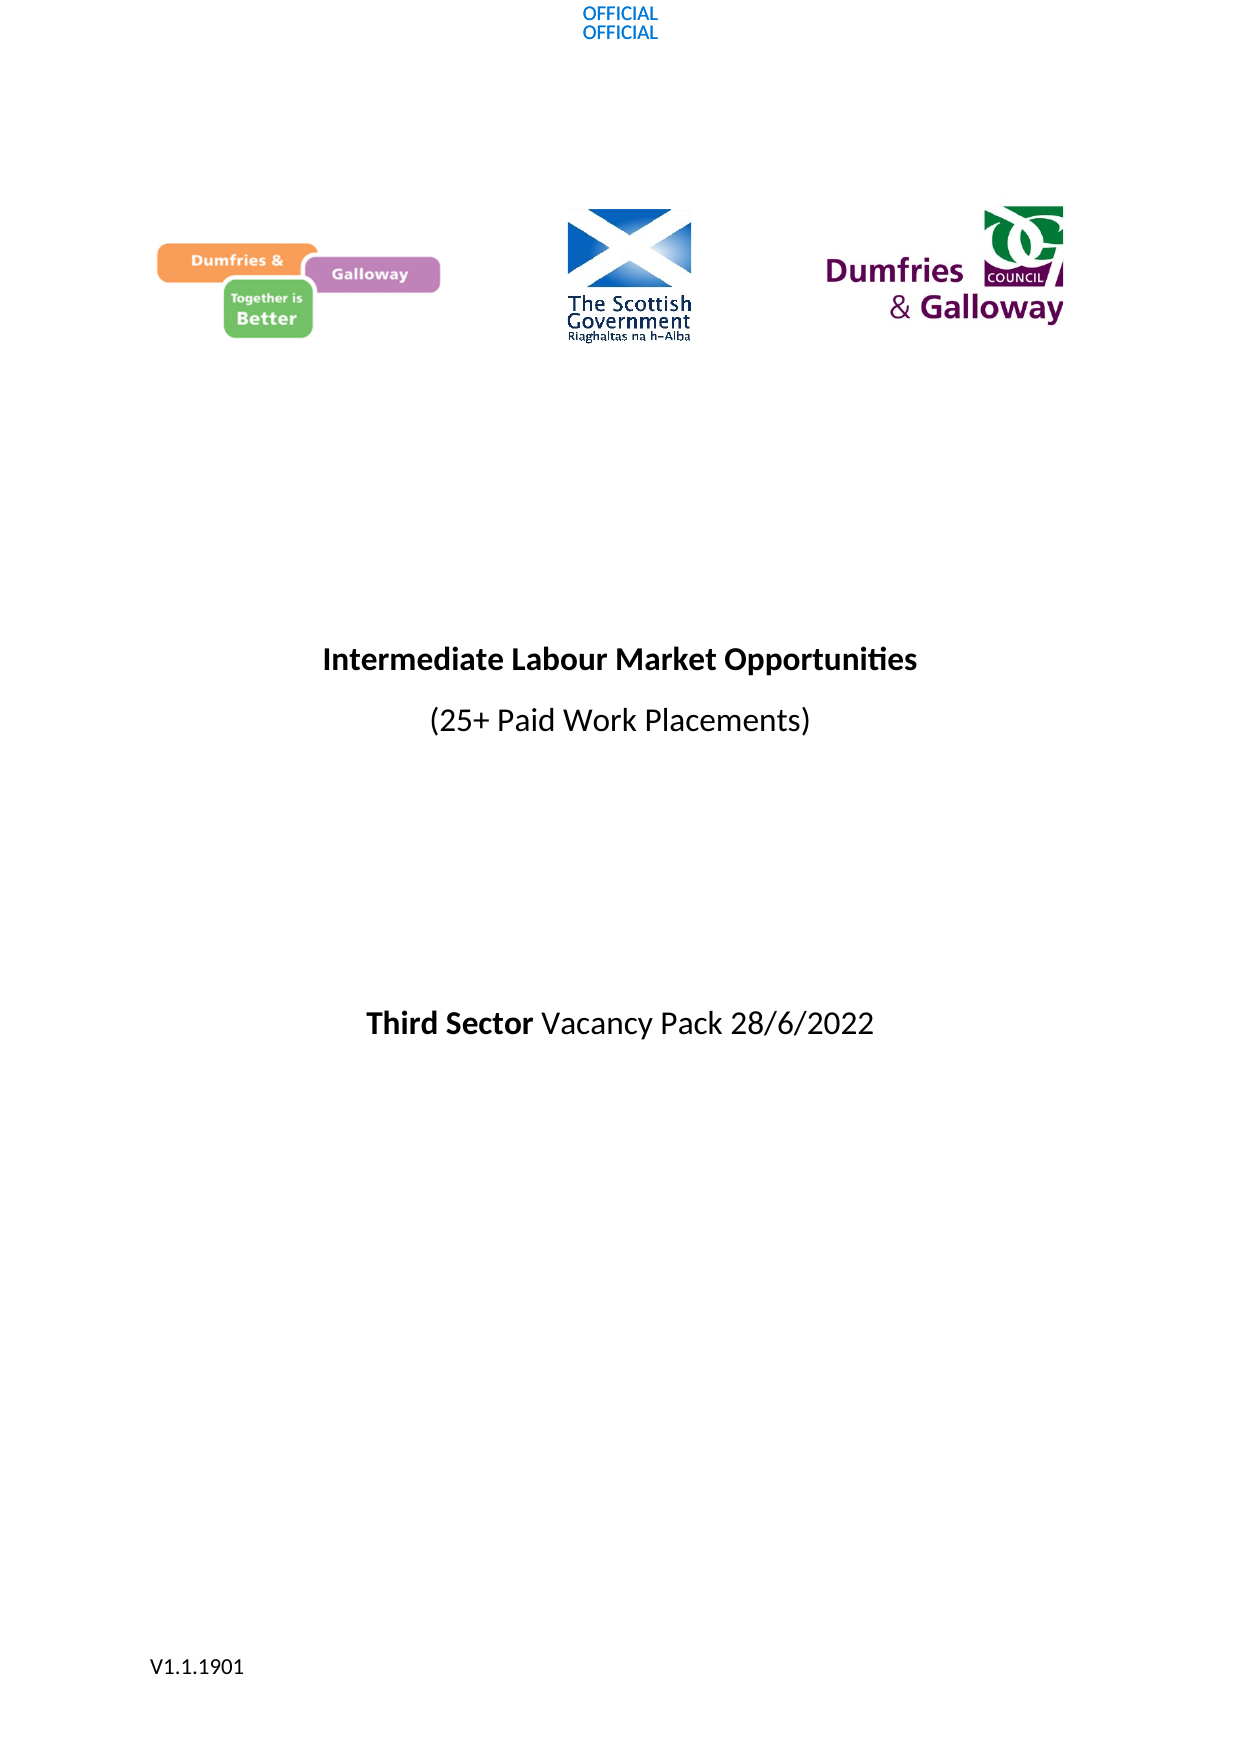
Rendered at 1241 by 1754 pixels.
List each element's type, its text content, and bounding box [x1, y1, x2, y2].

picture [825, 196, 1064, 344]
picture [567, 209, 692, 344]
text (25+ Paid Work Placements) [150, 698, 1090, 739]
picture [150, 235, 444, 344]
text Third Sector Vacancy Pack 28/6/2022 [150, 1002, 1090, 1042]
text Intermediate Labour Market Opportunities [150, 638, 1090, 679]
